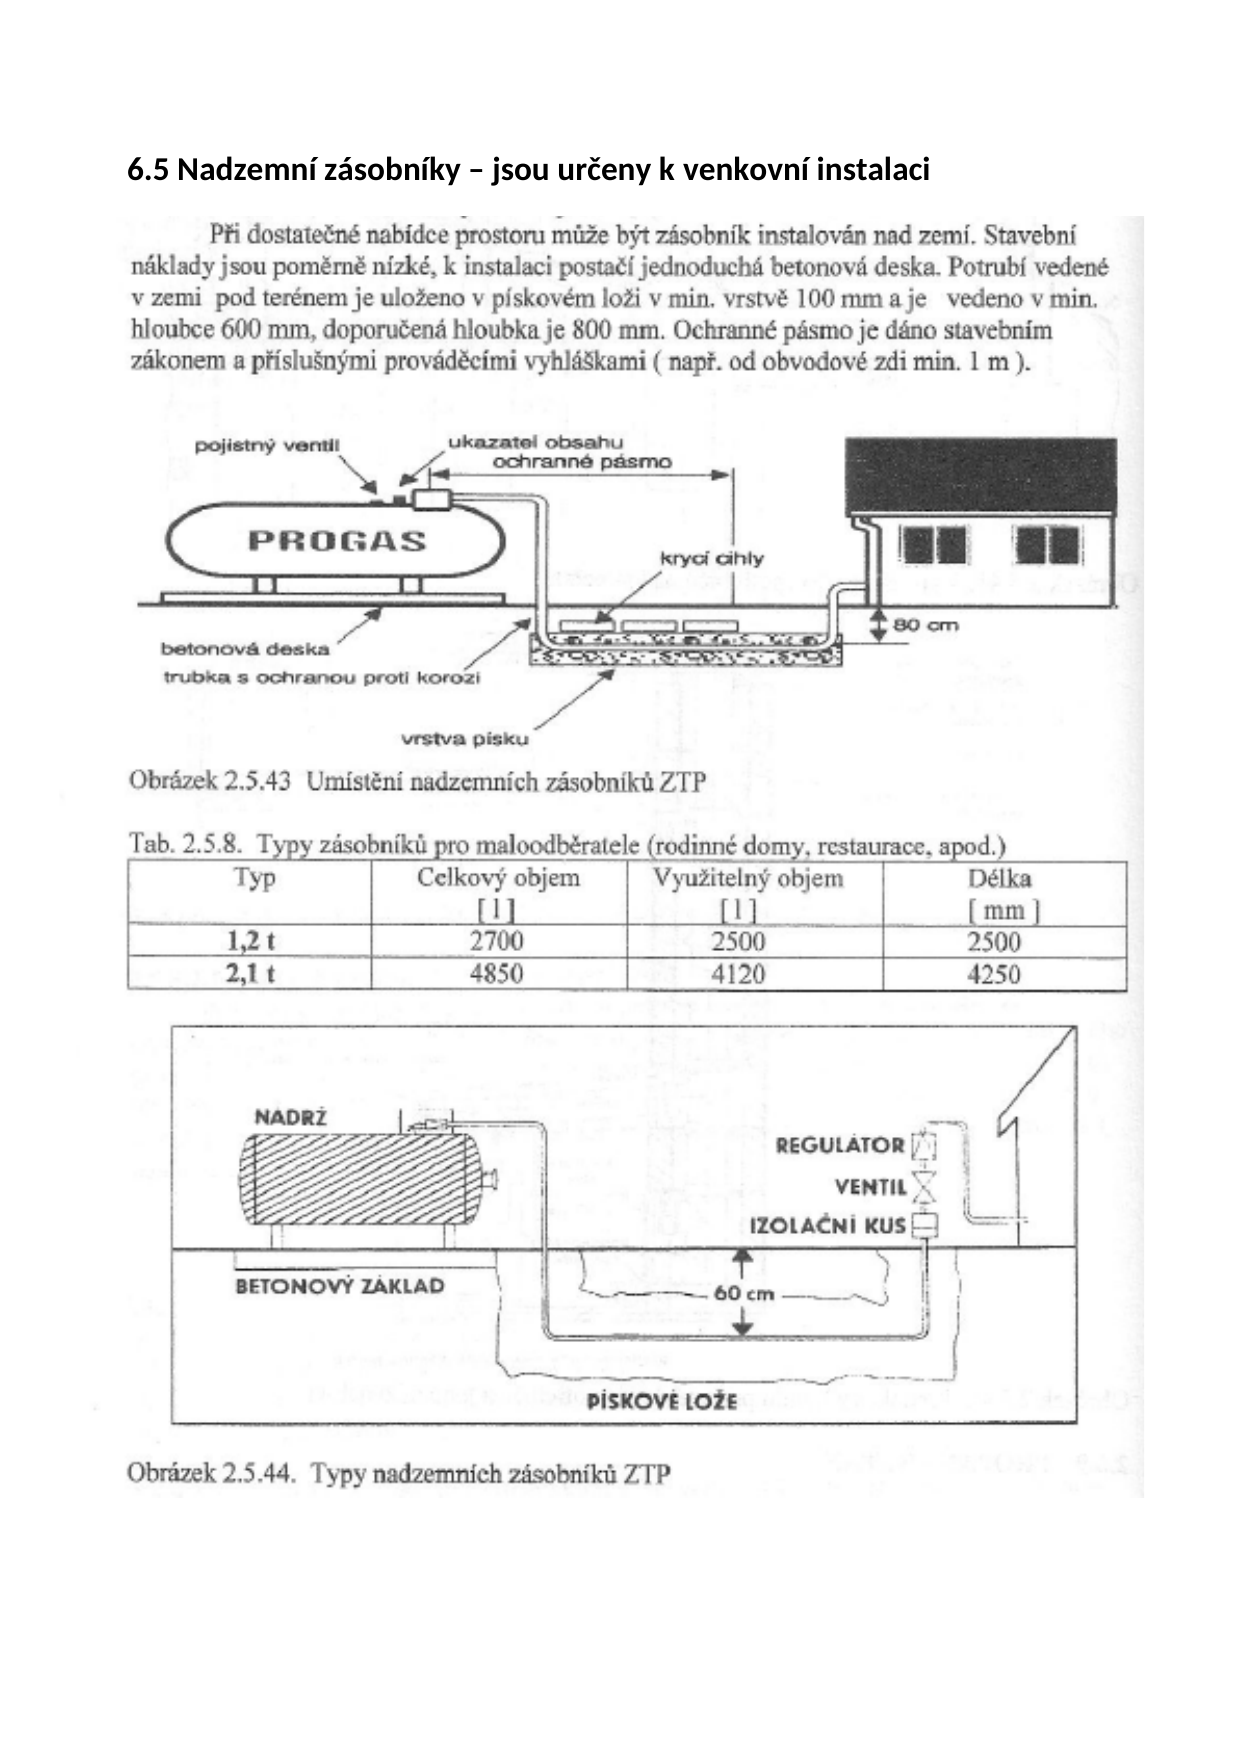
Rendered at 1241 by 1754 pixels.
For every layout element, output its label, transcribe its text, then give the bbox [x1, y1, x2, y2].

text 6.5 Nadzemní zásobníky – jsou určeny k venkovní instalaci [59, 148, 1181, 188]
picture [59, 216, 1145, 1498]
